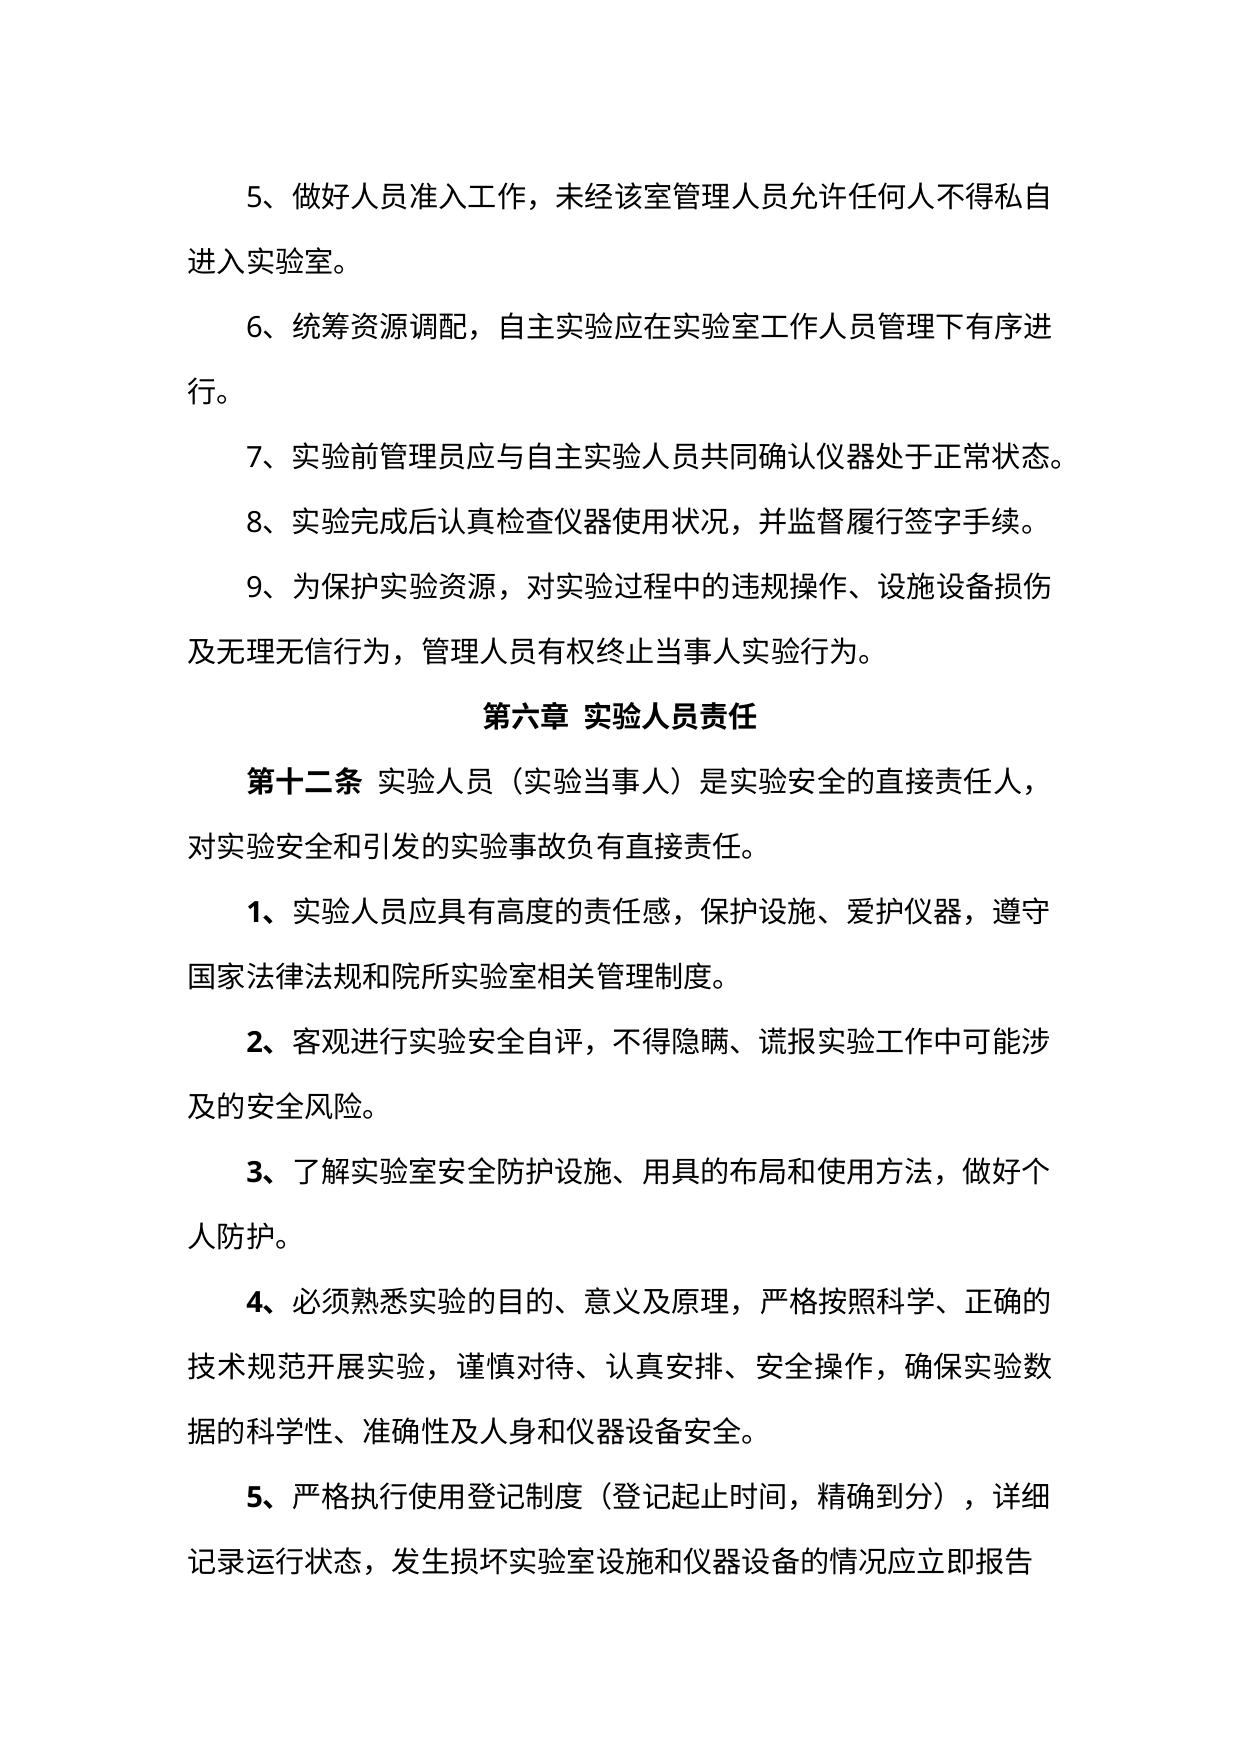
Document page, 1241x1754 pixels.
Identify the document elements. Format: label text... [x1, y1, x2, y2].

text 2、客观进行实验安全自评，不得隐瞒、谎报实验工作中可能涉及的安全风险。 [187, 1007, 1053, 1137]
text 9、为保护实验资源，对实验过程中的违规操作、设施设备损伤及无理无信行为，管理人员有权终止当事人实验行为。 [187, 552, 1053, 682]
text 6、统筹资源调配，自主实验应在实验室工作人员管理下有序进行。 [187, 292, 1053, 422]
text 7、实验前管理员应与自主实验人员共同确认仪器处于正常状态。 [187, 422, 1053, 487]
text 第十二条 实验人员（实验当事人）是实验安全的直接责任人，对实验安全和引发的实验事故负有直接责任。 [187, 747, 1053, 877]
text 第六章 实验人员责任 [187, 682, 1053, 747]
text 4、必须熟悉实验的目的、意义及原理，严格按照科学、正确的技术规范开展实验，谨慎对待、认真安排、安全操作，确保实验数据的科学性、准确性及人身和仪器设备安全。 [187, 1267, 1053, 1462]
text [187, 1462, 1053, 1592]
text 3、了解实验室安全防护设施、用具的布局和使用方法，做好个人防护。 [187, 1137, 1053, 1267]
text 1、实验人员应具有高度的责任感，保护设施、爱护仪器，遵守国家法律法规和院所实验室相关管理制度。 [187, 877, 1053, 1007]
text 5、做好人员准入工作，未经该室管理人员允许任何人不得私自进入实验室。 [187, 162, 1053, 292]
text 8、实验完成后认真检查仪器使用状况，并监督履行签字手续。 [187, 487, 1053, 552]
